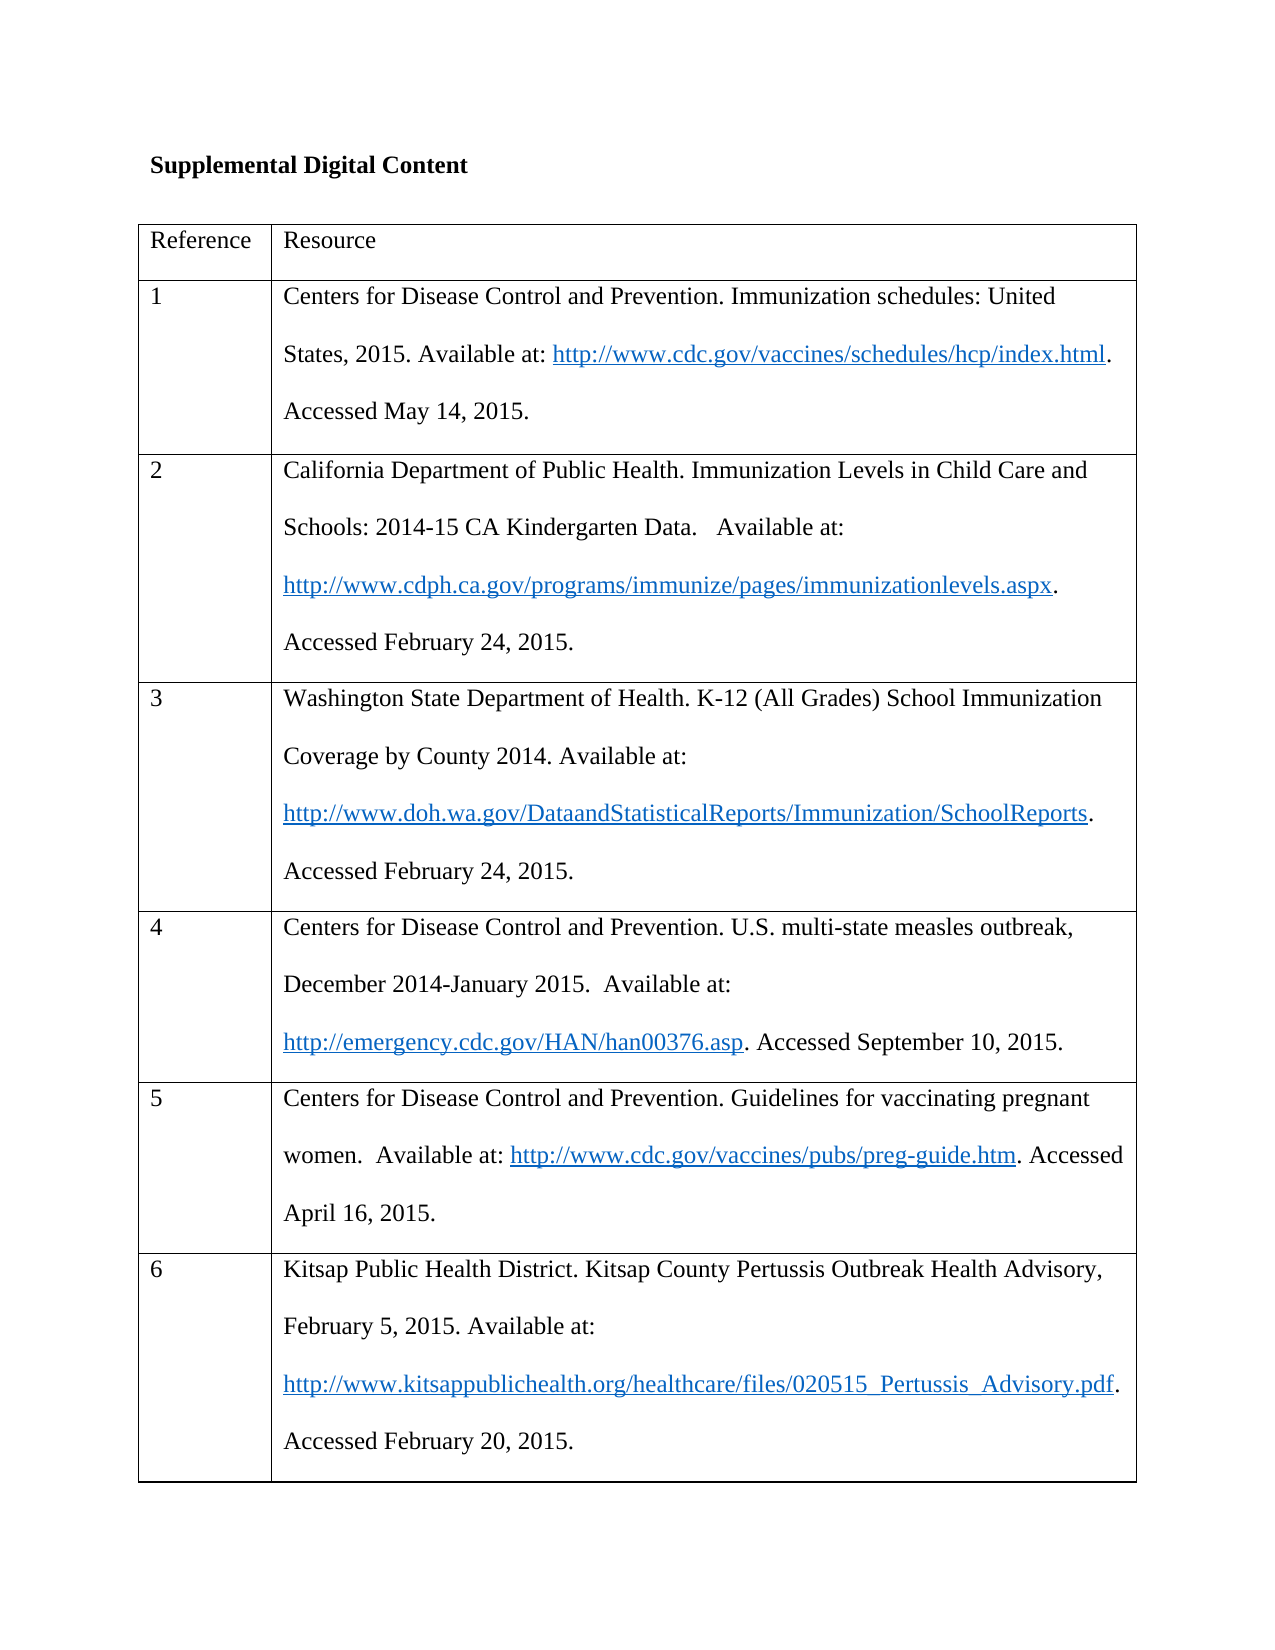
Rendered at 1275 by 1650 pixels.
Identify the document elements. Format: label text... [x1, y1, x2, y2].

table_cell Centers for Disease Control and Prevention. Immunization schedules: United States, 2015. Available at: http://www.cdc.gov/vaccines/schedules/hcp/index.html. Accessed May 14, 2015. [272, 281, 1136, 454]
table_cell 4 [139, 912, 271, 1082]
table_cell 3 [139, 683, 271, 911]
table_cell 2 [139, 455, 271, 682]
table_cell 6 [139, 1254, 271, 1481]
table_cell Centers for Disease Control and Prevention. Guidelines for vaccinating pregnant women. Available at: http://www.cdc.gov/vaccines/pubs/preg-guide.htm. Accessed April 16, 2015. [272, 1083, 1136, 1253]
table_header Reference [139, 225, 271, 280]
table_cell Centers for Disease Control and Prevention. U.S. multi-state measles outbreak, December 2014-January 2015. Available at: http://emergency.cdc.gov/HAN/han00376.asp. Accessed September 10, 2015. [272, 912, 1136, 1082]
table_cell 5 [139, 1083, 271, 1253]
text Supplemental Digital Content [150, 150, 1125, 179]
table_header Resource [272, 225, 1136, 280]
table_cell Washington State Department of Health. K-12 (All Grades) School Immunization Coverage by County 2014. Available at: http://www.doh.wa.gov/DataandStatisticalReports/Immunization/SchoolReports. Accessed February 24, 2015. [272, 683, 1136, 911]
table_cell California Department of Public Health. Immunization Levels in Child Care and Schools: 2014-15 CA Kindergarten Data. Available at: http://www.cdph.ca.gov/programs/immunize/pages/immunizationlevels.aspx. Accessed February 24, 2015. [272, 455, 1136, 682]
table_cell Kitsap Public Health District. Kitsap County Pertussis Outbreak Health Advisory, February 5, 2015. Available at: http://www.kitsappublichealth.org/healthcare/files/020515_Pertussis_Advisory.pdf. Accessed February 20, 2015. [272, 1254, 1136, 1481]
table_cell 1 [139, 281, 271, 454]
